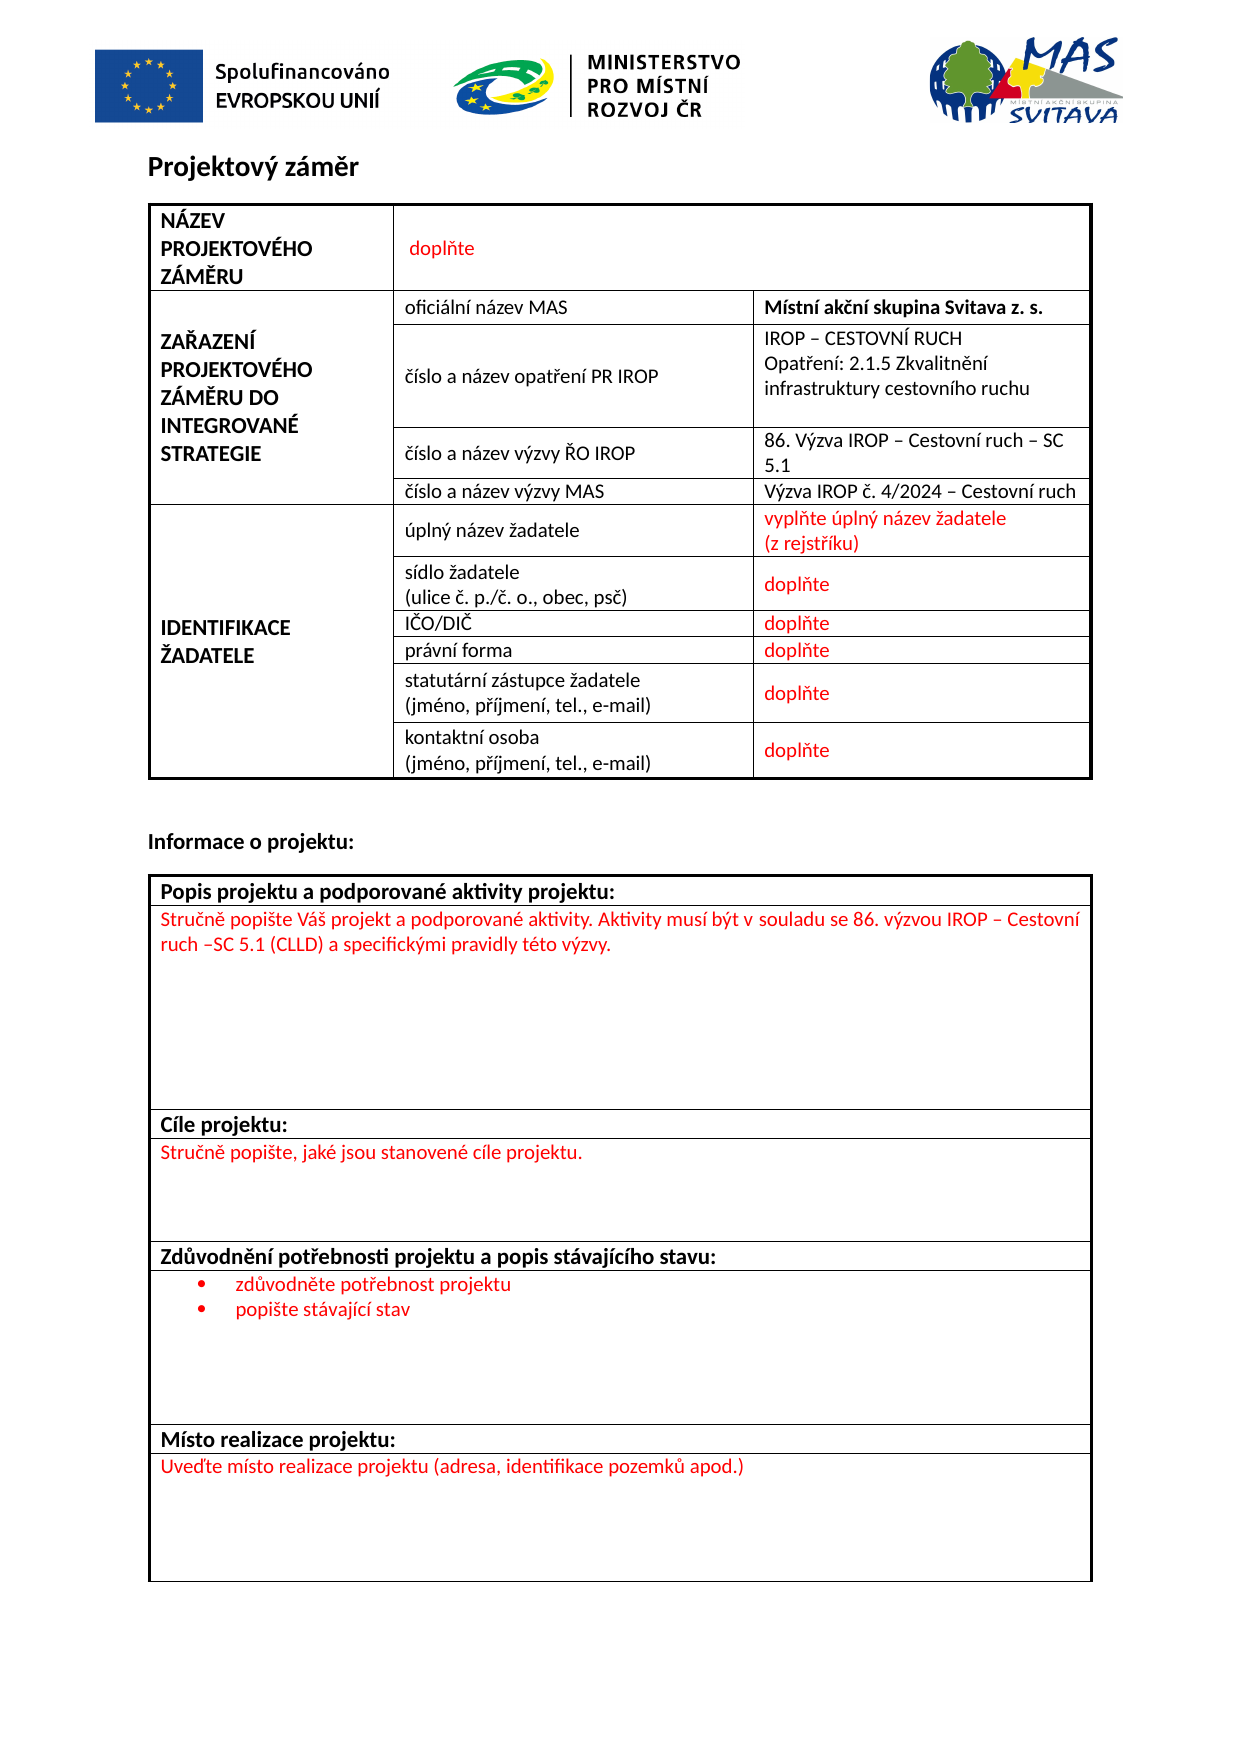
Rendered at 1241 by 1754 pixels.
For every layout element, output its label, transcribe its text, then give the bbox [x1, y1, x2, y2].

table_cell Výzva IROP č. 4/2024 – Cestovní ruch [754, 479, 1089, 504]
text Informace o projektu: [148, 827, 1093, 855]
table_cell sídlo žadatele (ulice č. p./č. o., obec, psč) [394, 557, 753, 610]
table_cell doplňte [754, 637, 1089, 663]
table_cell úplný název žadatele [394, 505, 753, 556]
table_cell vyplňte úplný název žadatele (z rejstříku) [754, 505, 1089, 556]
table_cell IROP – CESTOVNÍ RUCH Opatření: 2.1.5 Zkvalitnění infrastruktury cestovního ruchu [754, 325, 1089, 426]
table_cell oficiální název MAS [394, 291, 753, 324]
table_cell Místo realizace projektu: [151, 1425, 1090, 1453]
table_cell Cíle projektu: [151, 1110, 1090, 1138]
table_cell doplňte [754, 557, 1089, 610]
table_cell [151, 1454, 1090, 1581]
table_cell kontaktní osoba (jméno, příjmení, tel., e-mail) [394, 723, 753, 777]
table_cell statutární zástupce žadatele (jméno, příjmení, tel., e-mail) [394, 664, 753, 722]
table_cell doplňte [754, 664, 1089, 722]
table_cell číslo a název výzvy MAS [394, 479, 753, 504]
table_cell Stručně popište Váš projekt a podporované aktivity. Aktivity musí být v souladu se 86. výzvou IROP – Cestovní ruch –SC 5.1 (CLLD) a specifickými pravidly této výzvy. [151, 906, 1090, 1109]
table_header NÁZEV PROJEKTOVÉHO ZÁMĚRU [151, 206, 393, 290]
table_cell zdůvodněte potřebnost projektu popište stávající stav [151, 1271, 1090, 1424]
table_cell doplňte [754, 723, 1089, 777]
table_cell ZAŘAZENÍ PROJEKTOVÉHO ZÁMĚRU DO INTEGROVANÉ STRATEGIE [151, 291, 393, 504]
table_cell Místní akční skupina Svitava z. s. [754, 291, 1089, 324]
table_cell doplňte [754, 611, 1089, 636]
table_cell Stručně popište, jaké jsou stanovené cíle projektu. [151, 1139, 1090, 1241]
table_cell 86. Výzva IROP – Cestovní ruch – SC 5.1 [754, 428, 1089, 478]
table_cell Zdůvodnění potřebnosti projektu a popis stávajícího stavu: [151, 1242, 1090, 1270]
picture [929, 37, 1123, 123]
table_header Popis projektu a podporované aktivity projektu: [151, 877, 1090, 905]
table_cell IČO/DIČ [394, 611, 753, 636]
table_cell právní forma [394, 637, 753, 663]
table_cell číslo a název opatření PR IROP [394, 325, 753, 426]
table_cell IDENTIFIKACE ŽADATELE [151, 505, 393, 777]
table_cell číslo a název výzvy ŘO IROP [394, 428, 753, 478]
table_header doplňte [394, 206, 1089, 290]
text Projektový záměr [148, 148, 1093, 183]
